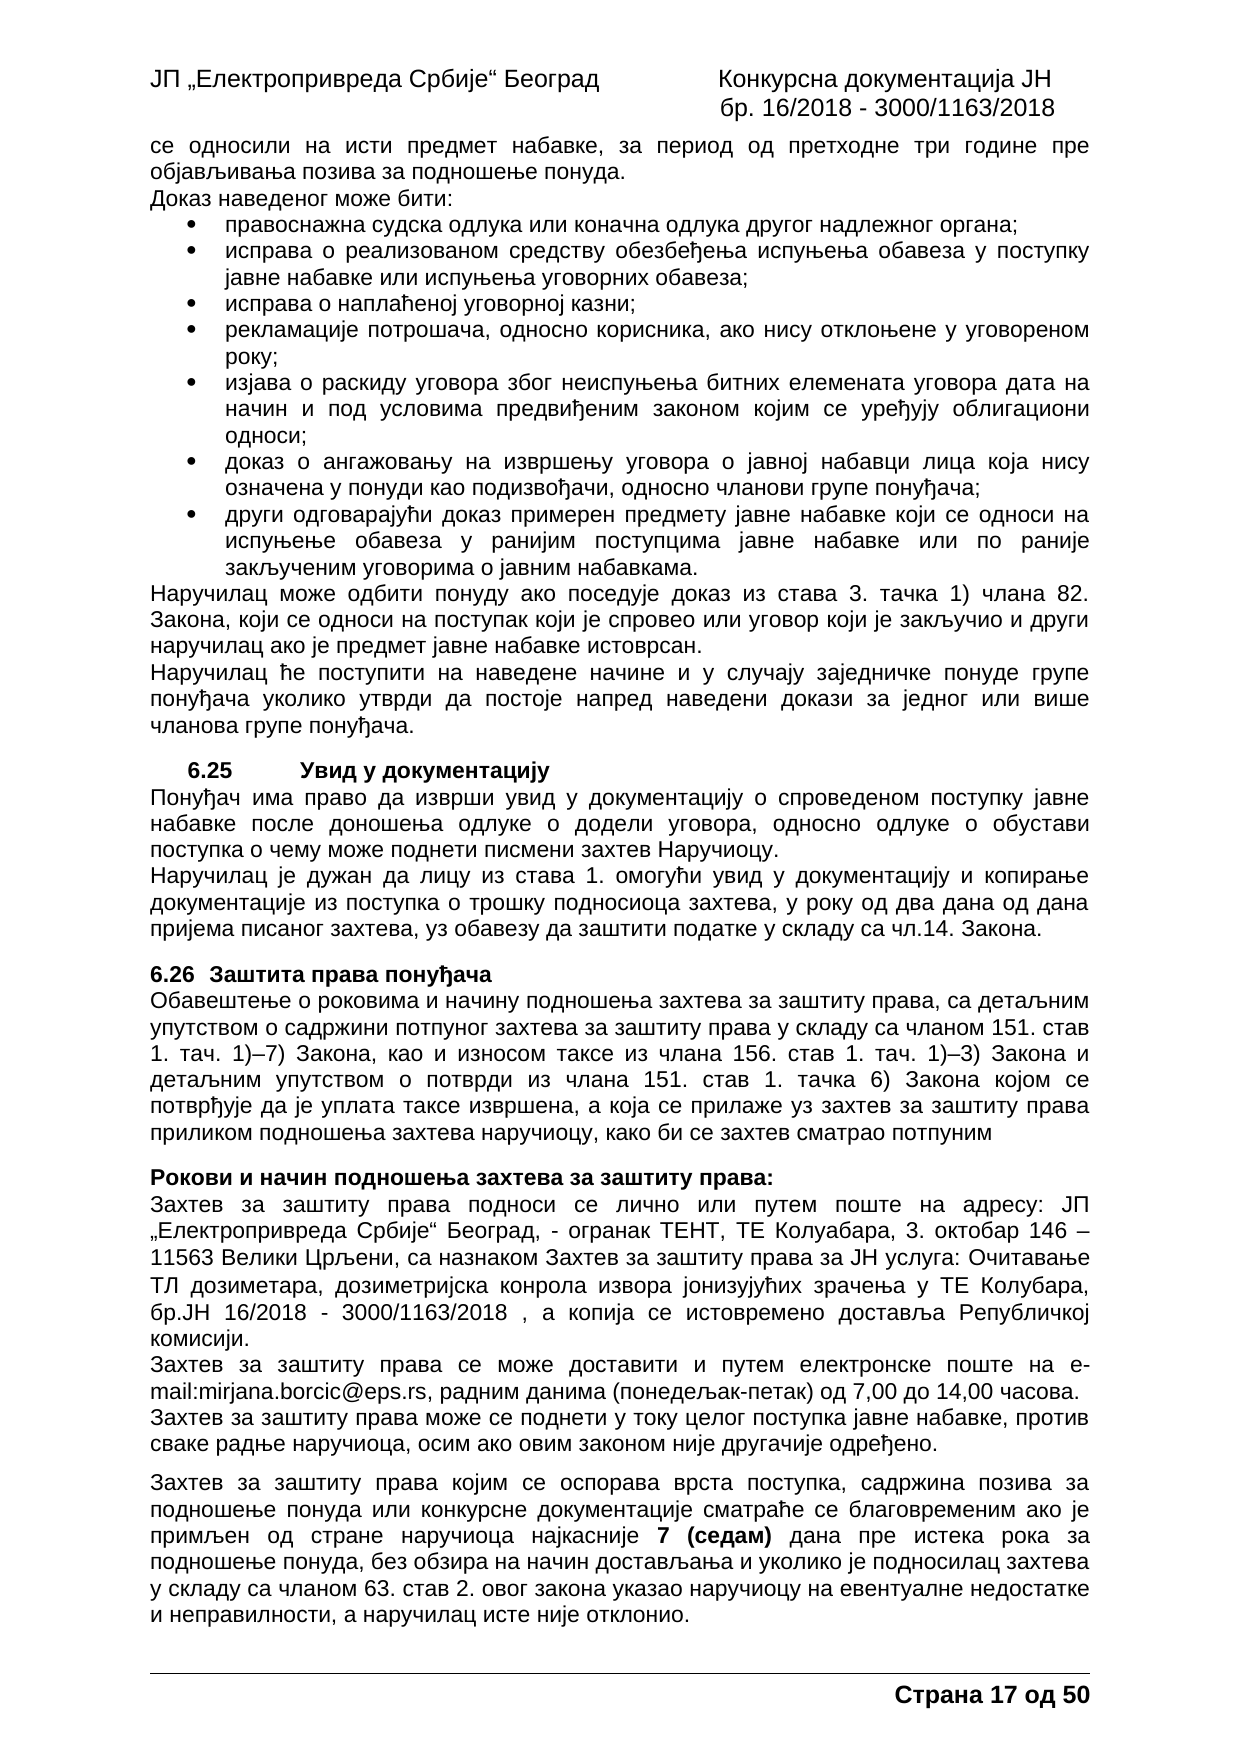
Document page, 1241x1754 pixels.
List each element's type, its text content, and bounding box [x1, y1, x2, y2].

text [150, 132, 1090, 184]
list исправа о наплаћеној уговорној казни; [187, 290, 1090, 316]
list рекламације потрошача, односно корисника, ако нису отклоњене у уговореном року; [187, 316, 1090, 369]
list доказ о ангажовању на извршењу уговора о јавној набавци лица која нису означена у понуди као подизвођачи, односно чланови групе понуђача; [187, 448, 1090, 501]
text Захтев за заштиту права подноси се лично или путем поште на адресу: ЈП „Електропривреда Србије“ Београд, - огранак ТЕНТ, ТЕ Колуабара, 3. октобар 146 – 11563 Велики Црљени, са назнаком Захтев за заштиту права за ЈН услуга: Очитавање ТЛ дозиметара, дозиметријска конрола извора јонизујућих зрачења у ТЕ Колубара, бр.ЈН 16/2018 - 3000/1163/2018 , а копија се истовремено доставља Републичкој комисији. [150, 1191, 1090, 1351]
text Захтев за заштиту права се може доставити и путем електронске поште на e-mail:mirjana.borcic@eps.rs, радним данима (понедељак-петак) од 7,00 до 14,00 часова. [150, 1351, 1090, 1404]
text Наручилац ће поступити на наведене начине и у случају заједничке понуде групе понуђача уколико утврди да постоје напред наведени докази за једног или више чланова групе понуђача. [150, 659, 1090, 738]
list исправа о реализованом средству обезбеђења испуњења обавеза у поступку јавне набавке или испуњења уговорних обавеза; [187, 237, 1090, 290]
text Захтев за заштиту права може се поднети у току целог поступка јавне набавке, против сваке радње наручиоца, осим ако овим законом није другачије одређено. [150, 1404, 1090, 1457]
list правоснажна судска одлука или коначна одлука другог надлежног органа; [187, 211, 1090, 237]
list други одговарајући доказ примерен предмету јавне набавке који се односи на испуњење обавеза у ранијим поступцима јавне набавке или по раније закљученим уговорима о јавним набавкама. [187, 501, 1090, 580]
text Доказ наведеног може бити: [150, 184, 1090, 211]
text Обавештење о роковима и начину подношења захтева за заштиту права, са детаљним упутством о садржини потпуног захтева за заштиту права у складу са чланом 151. став 1. тач. 1)–7) Закона, као и износом таксе из члана 156. став 1. тач. 1)–3) Закона и детаљним упутством о потврди из члана 151. став 1. тачка 6) Закона којом се потврђује да је уплата таксе извршена, а која се прилаже уз захтев за заштиту права приликом подношења захтева наручиоцу, како би се захтев сматрао потпуним [150, 987, 1090, 1145]
text Захтев за заштиту права којим се оспорава врста поступка, садржина позива за подношење понуда или конкурсне документације сматраће се благовременим ако је примљен од стране наручиоца најкасније 7 (седам) дана пре истека рока за подношење понуда, без обзира на начин достављања и уколико је подносилац захтева у складу са чланом 63. став 2. овог закона указао наручиоцу на евентуалне недостатке и неправилности, а наручилац исте није отклонио. [150, 1469, 1090, 1627]
text Наручилац може одбити понуду ако поседује доказ из става 3. тачка 1) члана 82. Закона, који се односи на поступак који је спровео или уговор који је закључио и други наручилац ако је предмет јавне набавке истоврсан. [150, 580, 1090, 659]
text Понуђач има право да изврши увид у документацију о спроведеном поступку јавне набавке после доношења одлуке о додели уговора, односно одлуке о обустави поступка о чему може поднети писмени захтев Наручиоцу. [150, 783, 1090, 862]
text Рокови и начин подношења захтева за заштиту права: [150, 1164, 1090, 1191]
list изјава о раскиду уговора због неиспуњења битних елемената уговора дата на начин и под условима предвиђеним законом којим се уређују облигациони односи; [187, 369, 1090, 448]
text Наручилац је дужан да лицу из става 1. омогући увид у документацију и копирање документације из поступка о трошку подносиоца захтева, у року од два дана од дана пријема писаног захтева, уз обавезу да заштити податке у складу са чл.14. Закона. [150, 862, 1090, 942]
list Заштита права понуђача [150, 961, 1090, 987]
list Увид у документацију [187, 757, 1090, 783]
